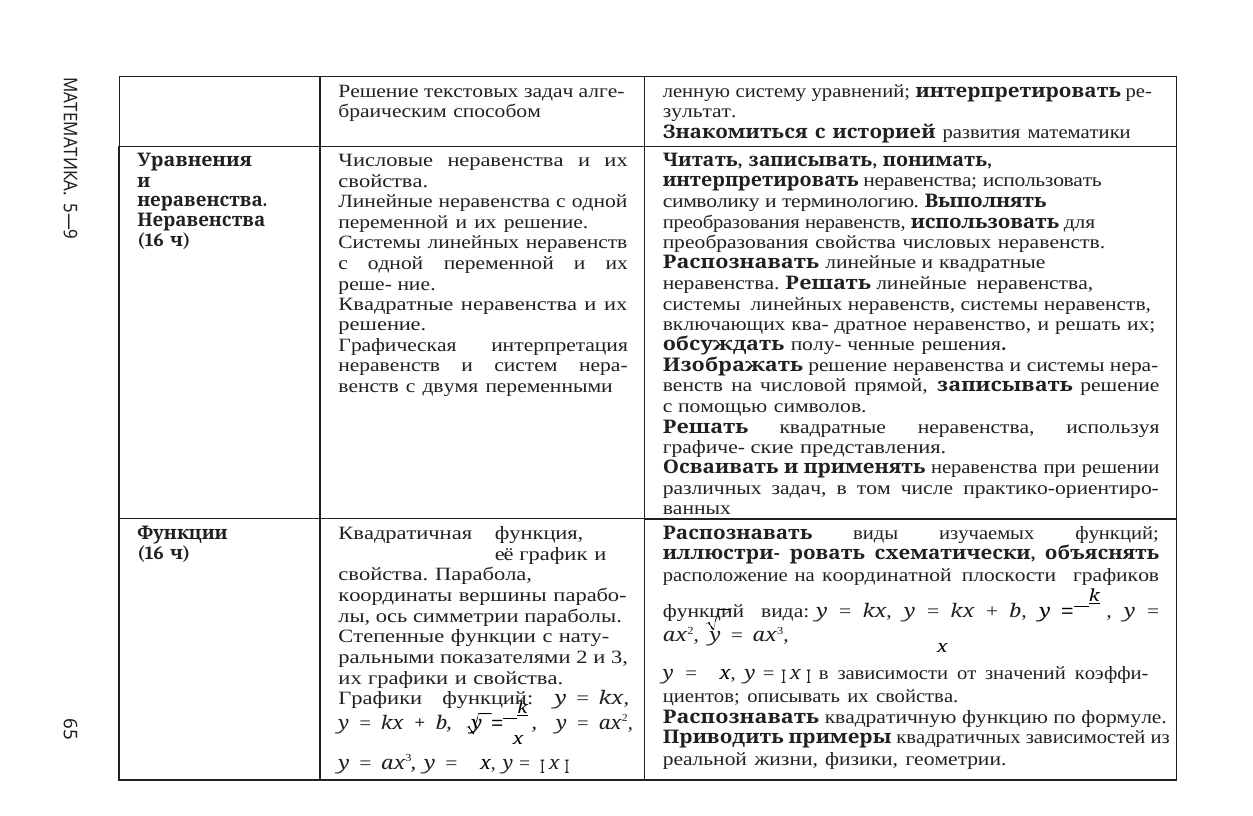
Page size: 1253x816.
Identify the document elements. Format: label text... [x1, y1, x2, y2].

table_cell Читать, записывать, понимать, интерпретировать неравенства; использовать символику и терминологию. Выполнять преобразования неравенств, использовать для преобразования свойства числовых неравенств. Распознавать линейные и квадратные неравенства. Решать линейные неравенства, системы линейных неравенств, системы неравенств, включающих ква- дратное неравенство, и решать их; обсуждать полу- ченные решения. Изображать решение неравенства и системы нера- венств на числовой прямой, записывать решение с помощью символов. Решать квадратные неравенства, используя графиче- ские представления. Осваивать и применять неравенства при решении различных задач, в том числе практико-ориентиро- ванных [645, 147, 1176, 518]
table_cell Уравнения и неравенства. Неравенства (16 ч) [120, 147, 319, 518]
table_cell Числовые неравенства и их свойства. Линейные неравенства с одной переменной и их решение. Системы линейных неравенств с одной переменной и их реше- ние. Квадратные неравенства и их решение. Графическая интерпретация неравенств и систем нера- венств с двумя переменными [321, 147, 644, 518]
table_cell Функции (16 ч) [120, 519, 319, 779]
table_header [120, 77, 319, 146]
table_cell Квадратичная функция, её график и свойства. Парабола, координаты вершины парабо- лы, ось симметрии параболы. Степенные функции с нату- ральными показателями 2 и 3, их графики и свойства. Графики функций: y = kx, y = kx + b, y = k , y = ax2, x y = ax3, y = x, y = I х I [321, 519, 644, 779]
table_cell Распознавать виды изучаемых функций; иллюстри- ровать схематически, объяснять расположение на координатной плоскости графиков функций вида: y = kx, y = kx + b, y = k , y = ax2, y = ax3, x y = x, y = I х I в зависимости от значений коэффи- циентов; описывать их свойства. Распознавать квадратичную функцию по формуле. Приводить примеры квадратичных зависимостей из реальной жизни, физики, геометрии. [645, 520, 1176, 779]
table_header Решение текстовых задач алге- браическим способом [321, 77, 644, 146]
table_header ленную систему уравнений; интерпретировать ре- зультат. Знакомиться с историей развития математики [645, 77, 1176, 146]
